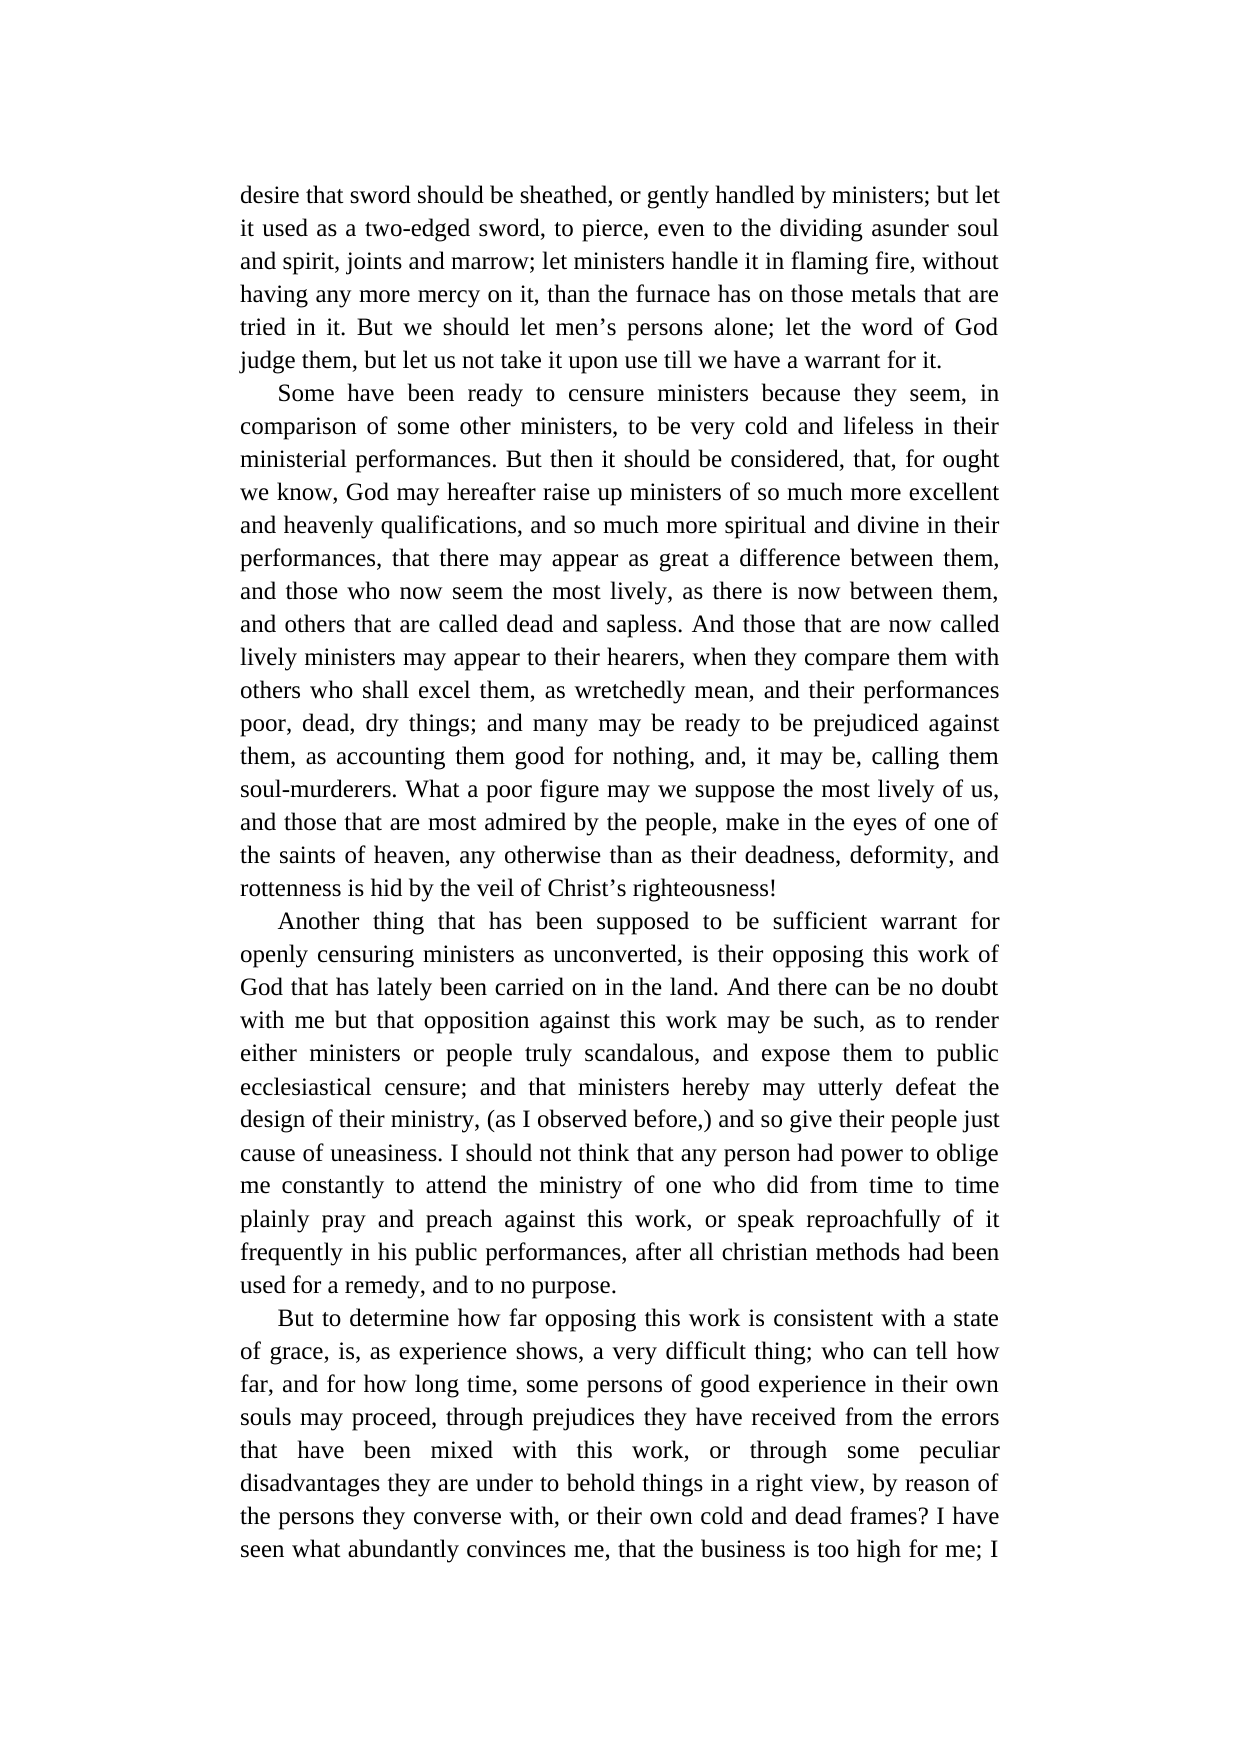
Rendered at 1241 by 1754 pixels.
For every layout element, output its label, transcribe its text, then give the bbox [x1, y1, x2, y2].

text Another thing that has been supposed to be sufficient warrant for openly censuring ministers as unconverted, is their opposing this work of God that has lately been carried on in the land. And there can be no doubt with me but that opposition against this work may be such, as to render either ministers or people truly scandalous, and expose them to public ecclesiastical censure; and that ministers hereby may utterly defeat the design of their ministry, (as I observed before,) and so give their people just cause of uneasiness. I should not think that any person had power to oblige me constantly to attend the ministry of one who did from time to time plainly pray and preach against this work, or speak reproachfully of it frequently in his public performances, after all christian methods had been used for a remedy, and to no purpose. [240, 906, 1000, 1298]
text Some have been ready to censure ministers because they seem, in comparison of some other ministers, to be very cold and lifeless in their ministerial performances. But then it should be considered, that, for ought we know, God may hereafter raise up ministers of so much more excellent and heavenly qualifications, and so much more spiritual and divine in their performances, that there may appear as great a difference between them, and those who now seem the most lively, as there is now between them, and others that are called dead and sapless. And those that are now called lively ministers may appear to their hearers, when they compare them with others who shall excel them, as wretchedly mean, and their performances poor, dead, dry things; and many may be ready to be prejudiced against them, as accounting them good for nothing, and, it may be, calling them soul-murderers. What a poor figure may we suppose the most lively of us, and those that are most admired by the people, make in the eyes of one of the saints of heaven, any otherwise than as their deadness, deformity, and rottenness is hid by the veil of Christ’s righteousness! [240, 378, 1000, 902]
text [240, 180, 1000, 374]
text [240, 1303, 1000, 1563]
